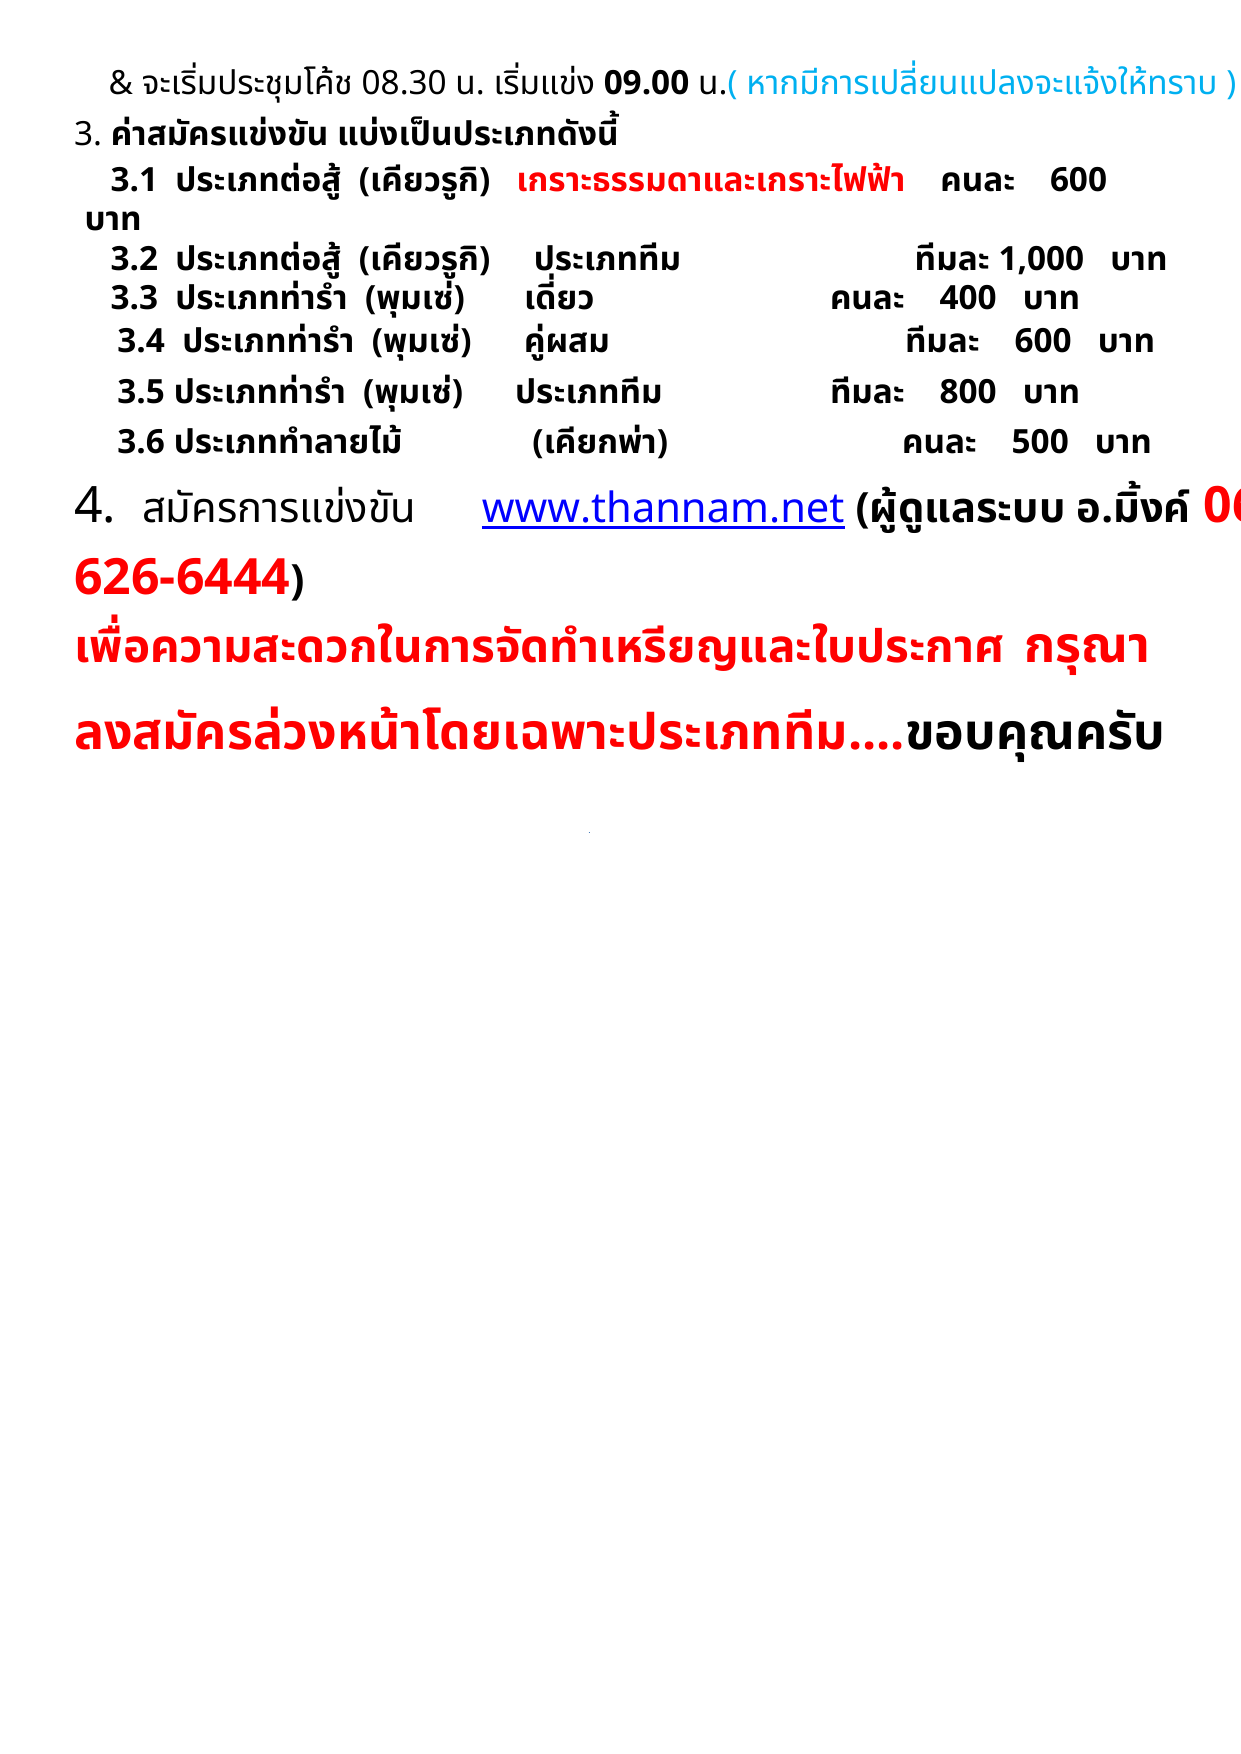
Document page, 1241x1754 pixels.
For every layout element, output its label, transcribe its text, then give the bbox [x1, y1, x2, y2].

text 3.6 ประเภททำลายไม้ (เคียกพ่า) คนละ 500 บาท [74, 418, 1181, 469]
text 3.3 ประเภทท่ารำ (พุมเซ่) เดี่ยว คนละ 400 บาท [84, 278, 1183, 317]
text 3.2 ประเภทต่อสู้ (เคียวรูกิ) ประเภททีม ทีมละ 1,000 บาท [84, 239, 1183, 278]
text 3.4 ประเภทท่ารำ (พุมเซ่) คู่ผสม ทีมละ 600 บาท [74, 317, 1181, 368]
text 4. สมัครการแข่งขัน www.thannam.net (ผู้ดูแลระบบ อ.มิ้งค์ 064-626-6444) [74, 469, 1240, 609]
text 3. ค่าสมัครแข่งขัน แบ่งเป็นประเภทดังนี้ [74, 110, 1181, 160]
text เพื่อความสะดวกในการจัดทำเหรียญและใบประกาศ กรุณาลงสมัครล่วงหน้าโดยเฉพาะประเภททีม....ขอบคุณครับ [74, 609, 1181, 772]
text 3.1 ประเภทต่อสู้ (เคียวรูกิ) เกราะธรรมดาและเกราะไฟฟ้า คนละ 600 บาท [84, 160, 1183, 239]
text & จะเริ่มประชุมโค้ช 08.30 น. เริ่มแข่ง 09.00 น.( หากมีการเปลี่ยนแปลงจะแจ้งให้ทราบ ) [74, 59, 1240, 110]
text 3.5 ประเภทท่ารำ (พุมเซ่) ประเภททีม ทีมละ 800 บาท [74, 368, 1181, 418]
